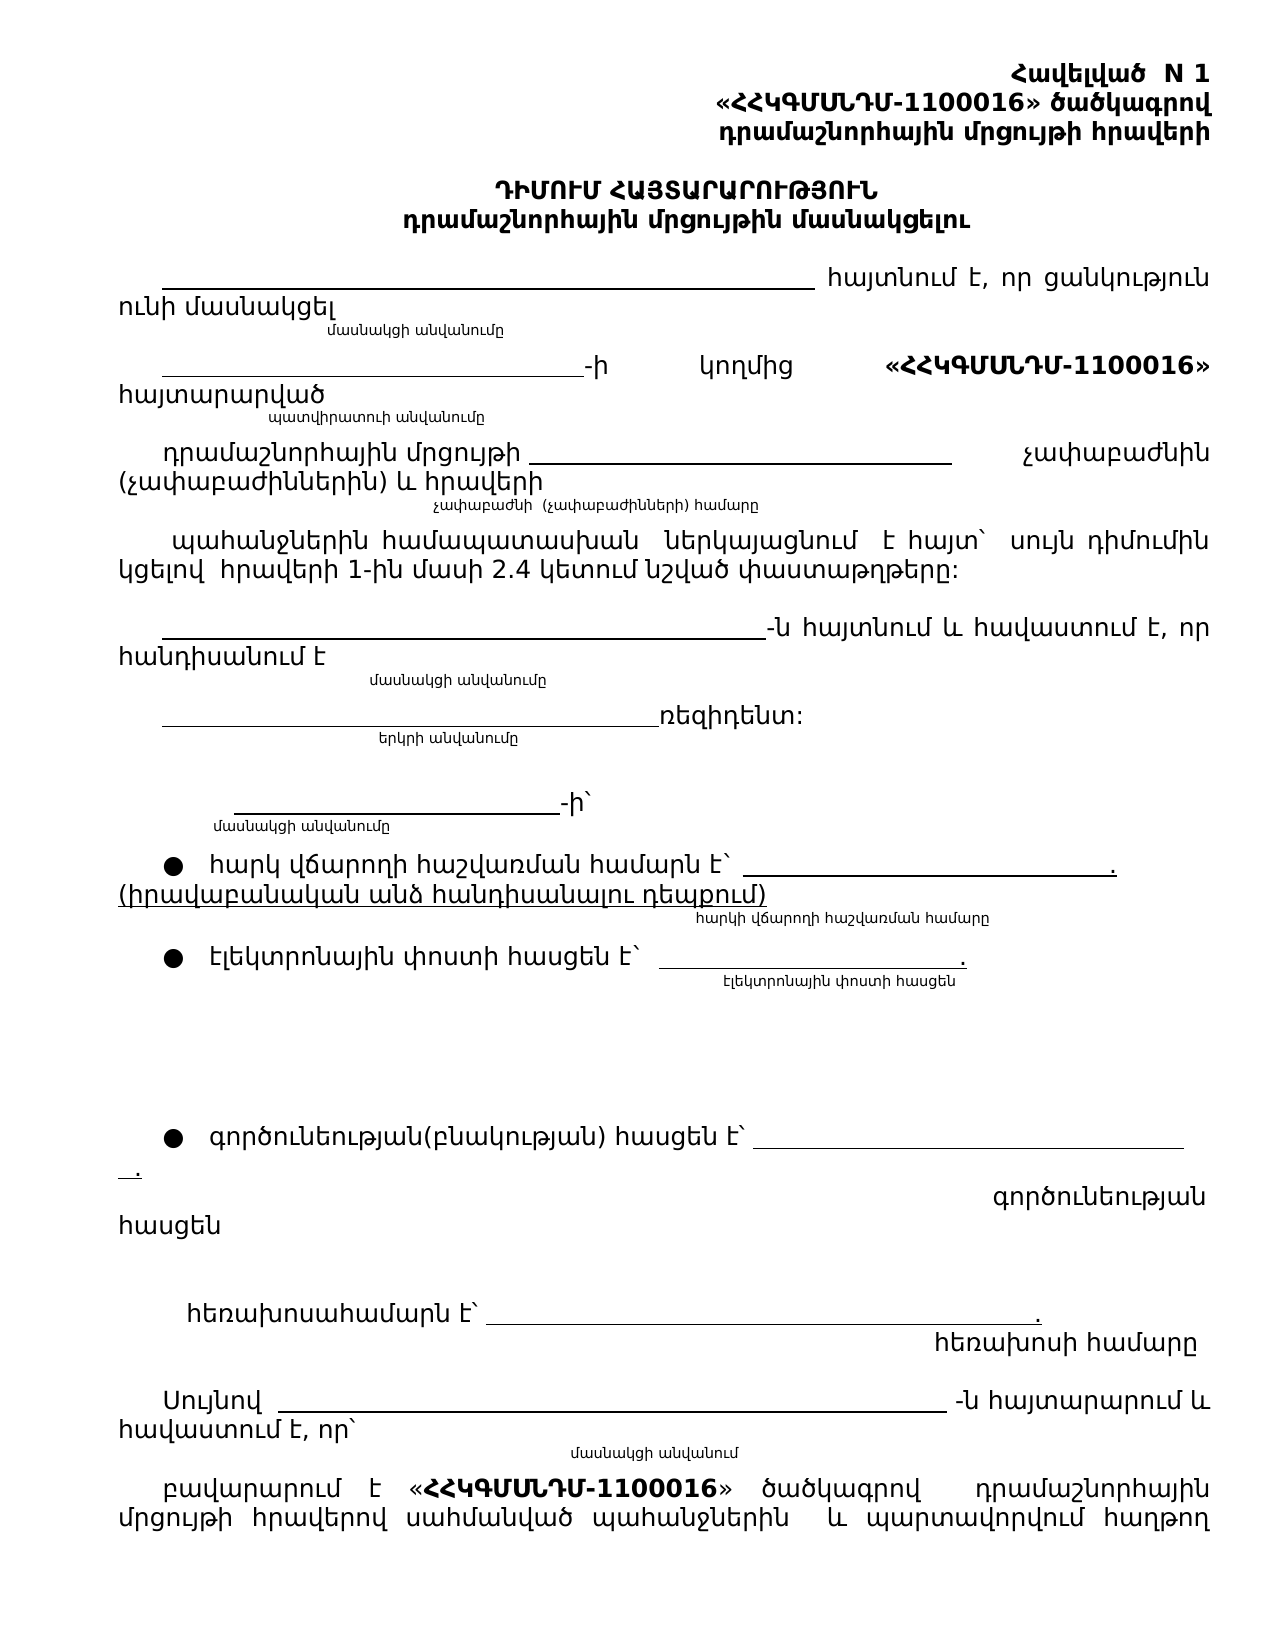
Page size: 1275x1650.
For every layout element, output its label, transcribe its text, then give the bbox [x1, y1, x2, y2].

text պահանջներին համապատասխան ներկայացնում է հայտ՝ սույն դիմումին կցելով հրավերի 1-ին մասի 2.4 կետում նշված փաստաթղթերը: [118, 526, 1211, 584]
text չափաբաժնի (չափաբաժինների) համարը [118, 497, 1211, 526]
text գործունեության հասցեն [118, 1182, 1211, 1241]
text դրամաշնորհային մրցույթի չափաբաժնին (չափաբաժիններին) և հրավերի [118, 438, 1211, 497]
text մասնակցի անվանումը [118, 817, 1211, 847]
text -ն հայտնում և հավաստում է, որ հանդիսանում է [118, 613, 1211, 672]
text ԴԻՄՈՒՄ ՀԱՅՏԱՐԱՐՈՒԹՅՈՒՆ [118, 176, 1211, 205]
list գործունեության(բնակության) հասցեն է՝ . [118, 1119, 1211, 1182]
text մասնակցի անվանում [118, 1445, 1211, 1474]
text հեռախոսի համարը [118, 1328, 1211, 1357]
text Սույնով -ն հայտարարում և հավաստում է, որ՝ [118, 1386, 1211, 1445]
text դրամաշնորհային մրցույթի հրավերի [118, 117, 1211, 147]
list հարկ վճարողի հաշվառման համարն է` .(իրավաբանական անձ հանդիսանալու դեպքում) [118, 847, 1211, 910]
text հեռախոսահամարն է՝ . [118, 1299, 1211, 1328]
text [118, 1474, 1211, 1532]
text հայտնում է, որ ցանկություն ունի մասնակցել [118, 263, 1211, 322]
text մասնակցի անվանումը [118, 672, 1211, 701]
text հարկի վճարողի հաշվառման համարը [118, 910, 1211, 939]
text ռեզիդենտ: [118, 701, 1211, 730]
text երկրի անվանումը [118, 730, 1211, 759]
text -ի կողմից «ՀՀԿԳՄՍՆԴՄ-1100016» հայտարարված [118, 351, 1211, 409]
text Հավելված N 1 [118, 59, 1211, 88]
subtitle դրամաշնորհային մրցույթին մասնակցելու [118, 205, 1211, 234]
list էլեկտրոնային փոստի հասցեն է` . [118, 939, 1211, 973]
text էլեկտրոնային փոստի հասցեն [118, 973, 1211, 1002]
text պատվիրատուի անվանումը [118, 409, 1211, 438]
text -ի՝ [118, 788, 1211, 817]
text «ՀՀԿԳՄՍՆԴՄ-1100016» ծածկագրով [118, 88, 1211, 117]
text մասնակցի անվանումը [118, 322, 1211, 351]
